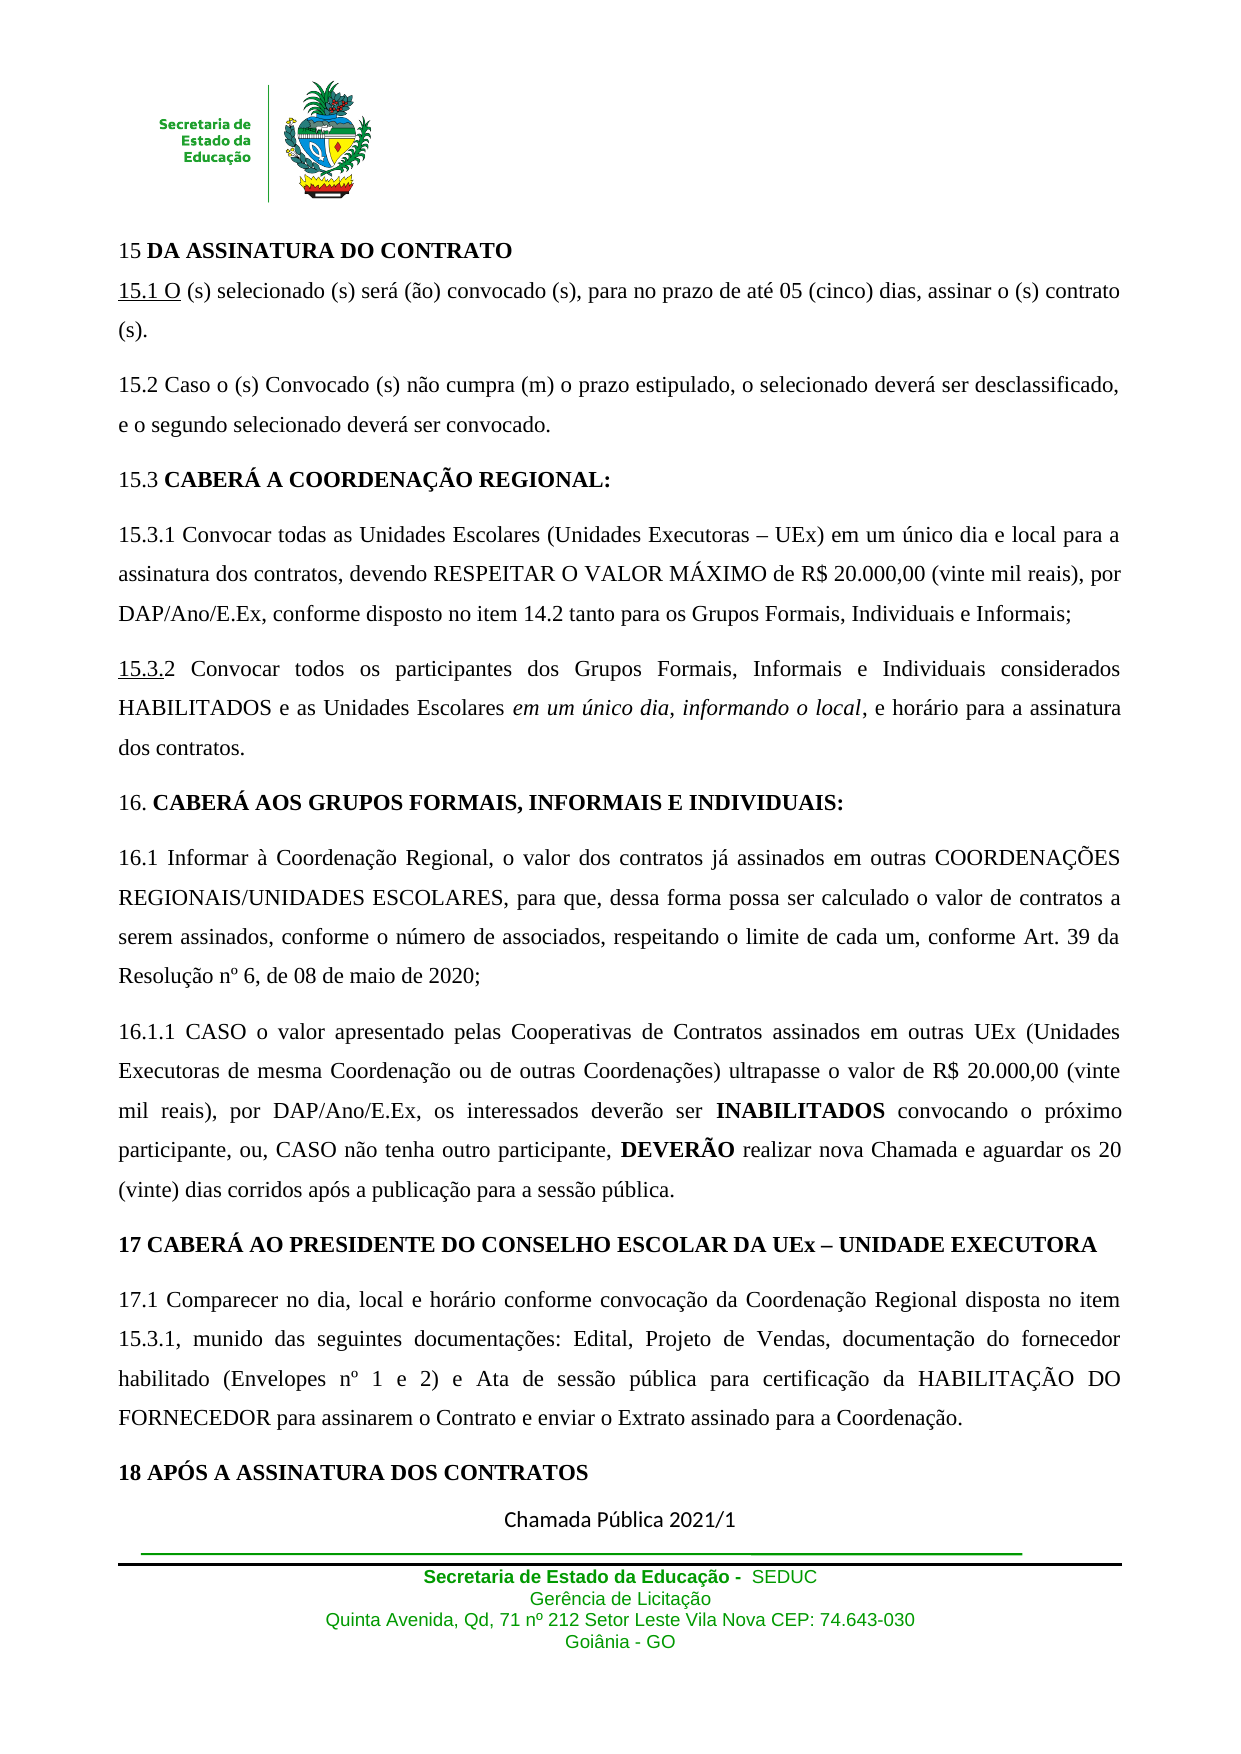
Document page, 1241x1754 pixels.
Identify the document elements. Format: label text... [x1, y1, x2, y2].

text 18 APÓS A ASSINATURA DOS CONTRATOS [118, 1459, 1122, 1486]
text 15 DA ASSINATURA DO CONTRATO [118, 237, 1122, 263]
text 15.1 O (s) selecionado (s) será (ão) convocado (s), para no prazo de até 05 (cinco) dias, assinar o (s) contrato (s). [118, 277, 1122, 342]
text 17 CABERÁ AO PRESIDENTE DO CONSELHO ESCOLAR DA UEx – UNIDADE EXECUTORA [118, 1231, 1122, 1257]
text 15.3 CABERÁ A COORDENAÇÃO REGIONAL: [118, 466, 1122, 492]
text 15.3.2 Convocar todos os participantes dos Grupos Formais, Informais e Individuais considerados HABILITADOS e as Unidades Escolares em um único dia, informando o local, e horário para a assinatura dos contratos. [118, 655, 1122, 760]
text 17.1 Comparecer no dia, local e horário conforme convocação da Coordenação Regional disposta no item 15.3.1, munido das seguintes documentações: Edital, Projeto de Vendas, documentação do fornecedor habilitado (Envelopes nº 1 e 2) e Ata de sessão pública para certificação da HABILITAÇÃO DO FORNECEDOR para assinarem o Contrato e enviar o Extrato assinado para a Coordenação. [118, 1286, 1122, 1431]
text 15.2 Caso o (s) Convocado (s) não cumpra (m) o prazo estipulado, o selecionado deverá ser desclassificado, e o segundo selecionado deverá ser convocado. [118, 371, 1122, 437]
text 16. CABERÁ AOS GRUPOS FORMAIS, INFORMAIS E INDIVIDUAIS: [118, 789, 1122, 815]
text 16.1.1 CASO o valor apresentado pelas Cooperativas de Contratos assinados em outras UEx (Unidades Executoras de mesma Coordenação ou de outras Coordenações) ultrapasse o valor de R$ 20.000,00 (vinte mil reais), por DAP/Ano/E.Ex, os interessados deverão ser INABILITADOS convocando o próximo participante, ou, CASO não tenha outro participante, DEVERÃO realizar nova Chamada e aguardar os 20 (vinte) dias corridos após a publicação para a sessão pública. [118, 1018, 1122, 1202]
text 15.3.1 Convocar todas as Unidades Escolares (Unidades Executoras – UEx) em um único dia e local para a assinatura dos contratos, devendo RESPEITAR O VALOR MÁXIMO de R$ 20.000,00 (vinte mil reais), por DAP/Ano/E.Ex, conforme disposto no item 14.2 tanto para os Grupos Formais, Individuais e Informais; [118, 521, 1122, 626]
picture [118, 73, 412, 210]
text 16.1 Informar à Coordenação Regional, o valor dos contratos já assinados em outras COORDENAÇÕES REGIONAIS/UNIDADES ESCOLARES, para que, dessa forma possa ser calculado o valor de contratos a serem assinados, conforme o número de associados, respeitando o limite de cada um, conforme Art. 39 da Resolução nº 6, de 08 de maio de 2020; [118, 844, 1122, 989]
